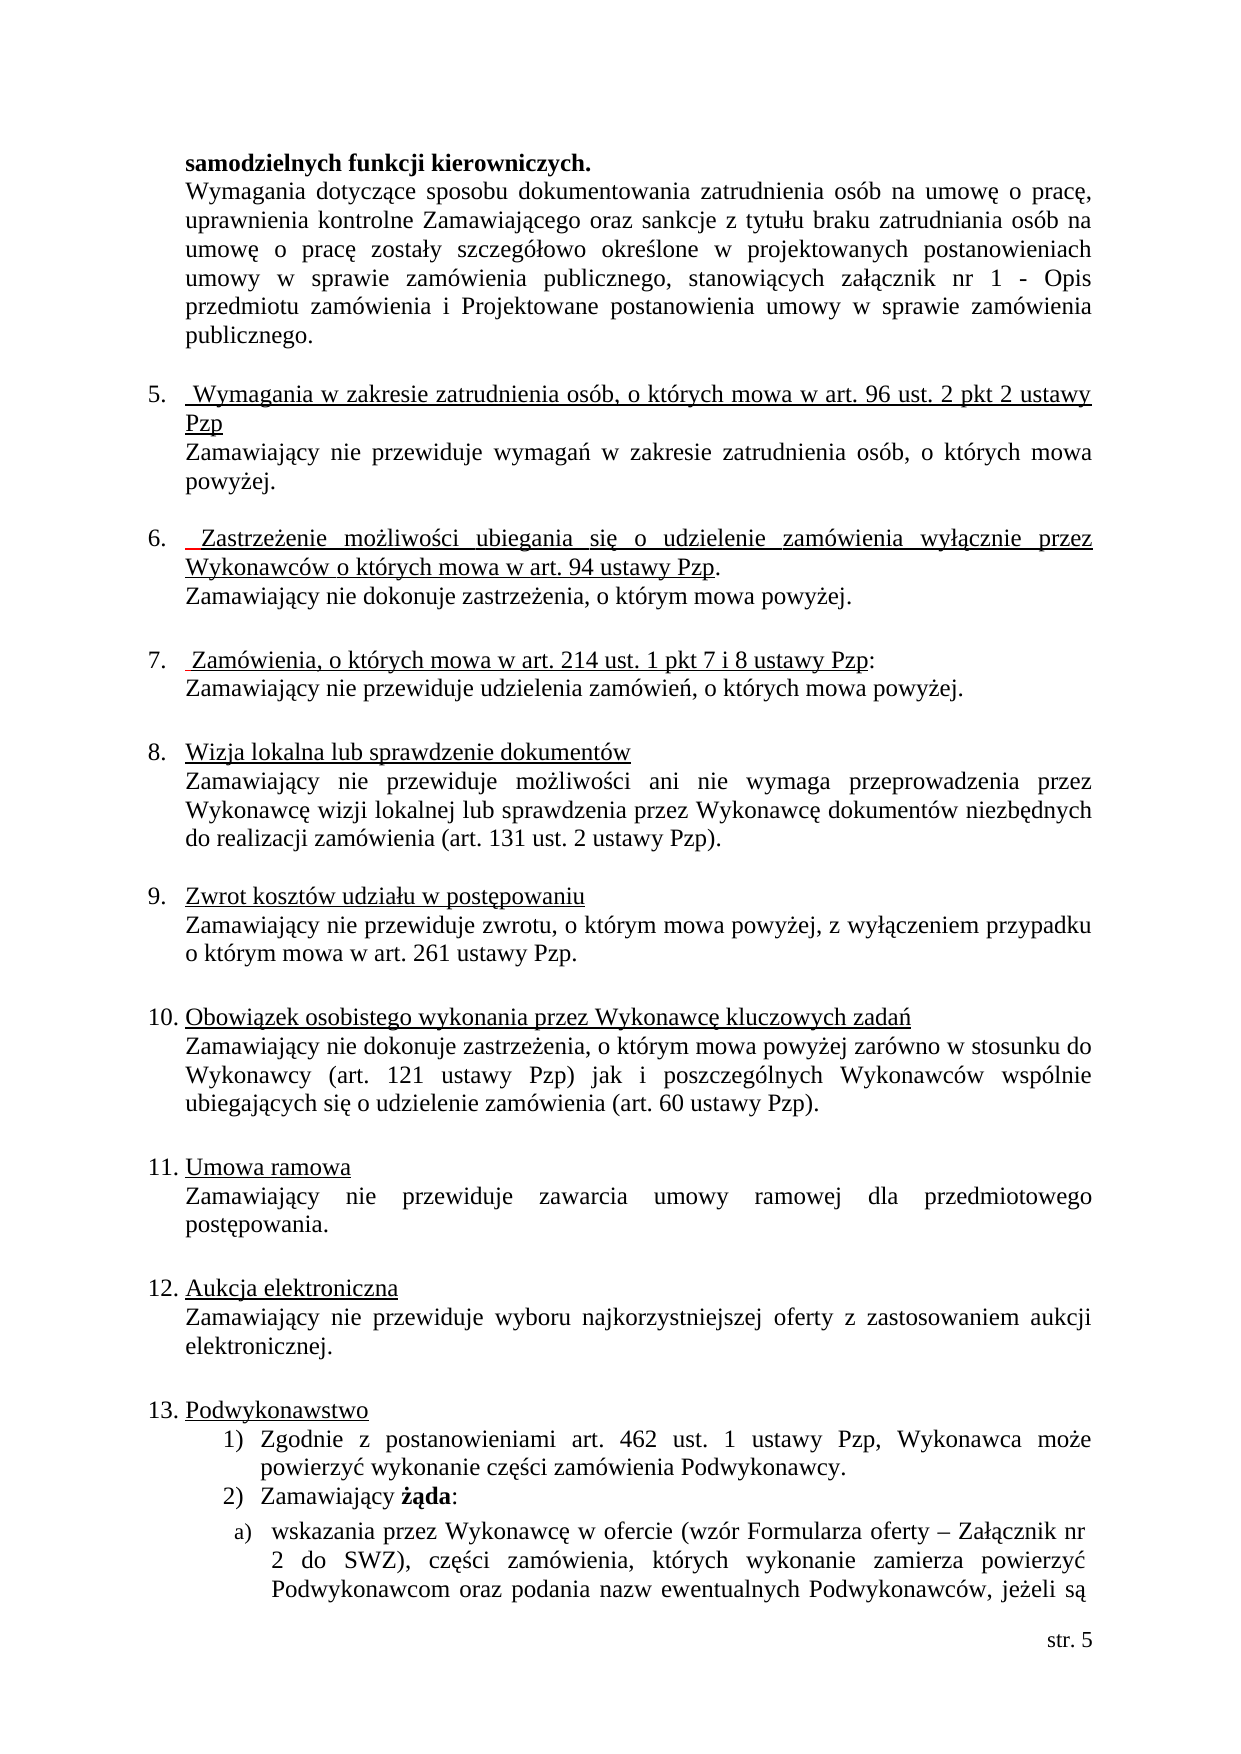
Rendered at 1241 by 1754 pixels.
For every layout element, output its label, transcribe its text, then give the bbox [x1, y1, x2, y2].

list Zamawiający żąda: [223, 1481, 1093, 1510]
list Zamawiający nie przewiduje zwrotu, o którym mowa powyżej, z wyłączeniem przypadku o którym mowa w art. 261 ustawy Pzp. [185, 910, 1093, 967]
list Zgodnie z postanowieniami art. 462 ust. 1 ustawy Pzp, Wykonawca może powierzyć wykonanie części zamówienia Podwykonawcy. [223, 1424, 1093, 1481]
list Zwrot kosztów udziału w postępowaniu [148, 881, 1093, 910]
list Podwykonawstwo [148, 1395, 1093, 1424]
list Zamawiający nie dokonuje zastrzeżenia, o którym mowa powyżej. [185, 581, 1093, 609]
list Wizja lokalna lub sprawdzenie dokumentów [148, 737, 1093, 766]
list Zamawiający nie przewiduje wymagań w zakresie zatrudnienia osób, o których mowa powyżej. [185, 437, 1093, 494]
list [185, 148, 1093, 176]
list Zamawiający nie przewiduje wyboru najkorzystniejszej oferty z zastosowaniem aukcji elektronicznej. [185, 1302, 1093, 1360]
list Obowiązek osobistego wykonania przez Wykonawcę kluczowych zadań [148, 1002, 1093, 1031]
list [234, 1516, 1087, 1602]
list Aukcja elektroniczna [148, 1273, 1093, 1302]
list Wymagania dotyczące sposobu dokumentowania zatrudnienia osób na umowę o pracę, uprawnienia kontrolne Zamawiającego oraz sankcje z tytułu braku zatrudniania osób na umowę o pracę zostały szczegółowo określone w projektowanych postanowieniach umowy w sprawie zamówienia publicznego, stanowiących załącznik nr 1 - Opis przedmiotu zamówienia i Projektowane postanowienia umowy w sprawie zamówienia publicznego. [185, 176, 1093, 349]
list Zamawiający nie przewiduje zawarcia umowy ramowej dla przedmiotowego postępowania. [185, 1181, 1093, 1238]
list Zamawiający nie przewiduje udzielenia zamówień, o których mowa powyżej. [185, 673, 1093, 702]
list Umowa ramowa [148, 1152, 1093, 1181]
list Zastrzeżenie możliwości ubiegania się o udzielenie zamówienia wyłącznie przez Wykonawców o których mowa w art. 94 ustawy Pzp. [148, 523, 1093, 581]
list Zamawiający nie dokonuje zastrzeżenia, o którym mowa powyżej zarówno w stosunku do Wykonawcy (art. 121 ustawy Pzp) jak i poszczególnych Wykonawców wspólnie ubiegających się o udzielenie zamówienia (art. 60 ustawy Pzp). [185, 1031, 1093, 1117]
list Zamówienia, o których mowa w art. 214 ust. 1 pkt 7 i 8 ustawy Pzp: [148, 645, 1093, 673]
list Zamawiający nie przewiduje możliwości ani nie wymaga przeprowadzenia przez Wykonawcę wizji lokalnej lub sprawdzenia przez Wykonawcę dokumentów niezbędnych do realizacji zamówienia (art. 131 ust. 2 ustawy Pzp). [185, 766, 1093, 852]
list Wymagania w zakresie zatrudnienia osób, o których mowa w art. 96 ust. 2 pkt 2 ustawy Pzp [148, 379, 1093, 437]
